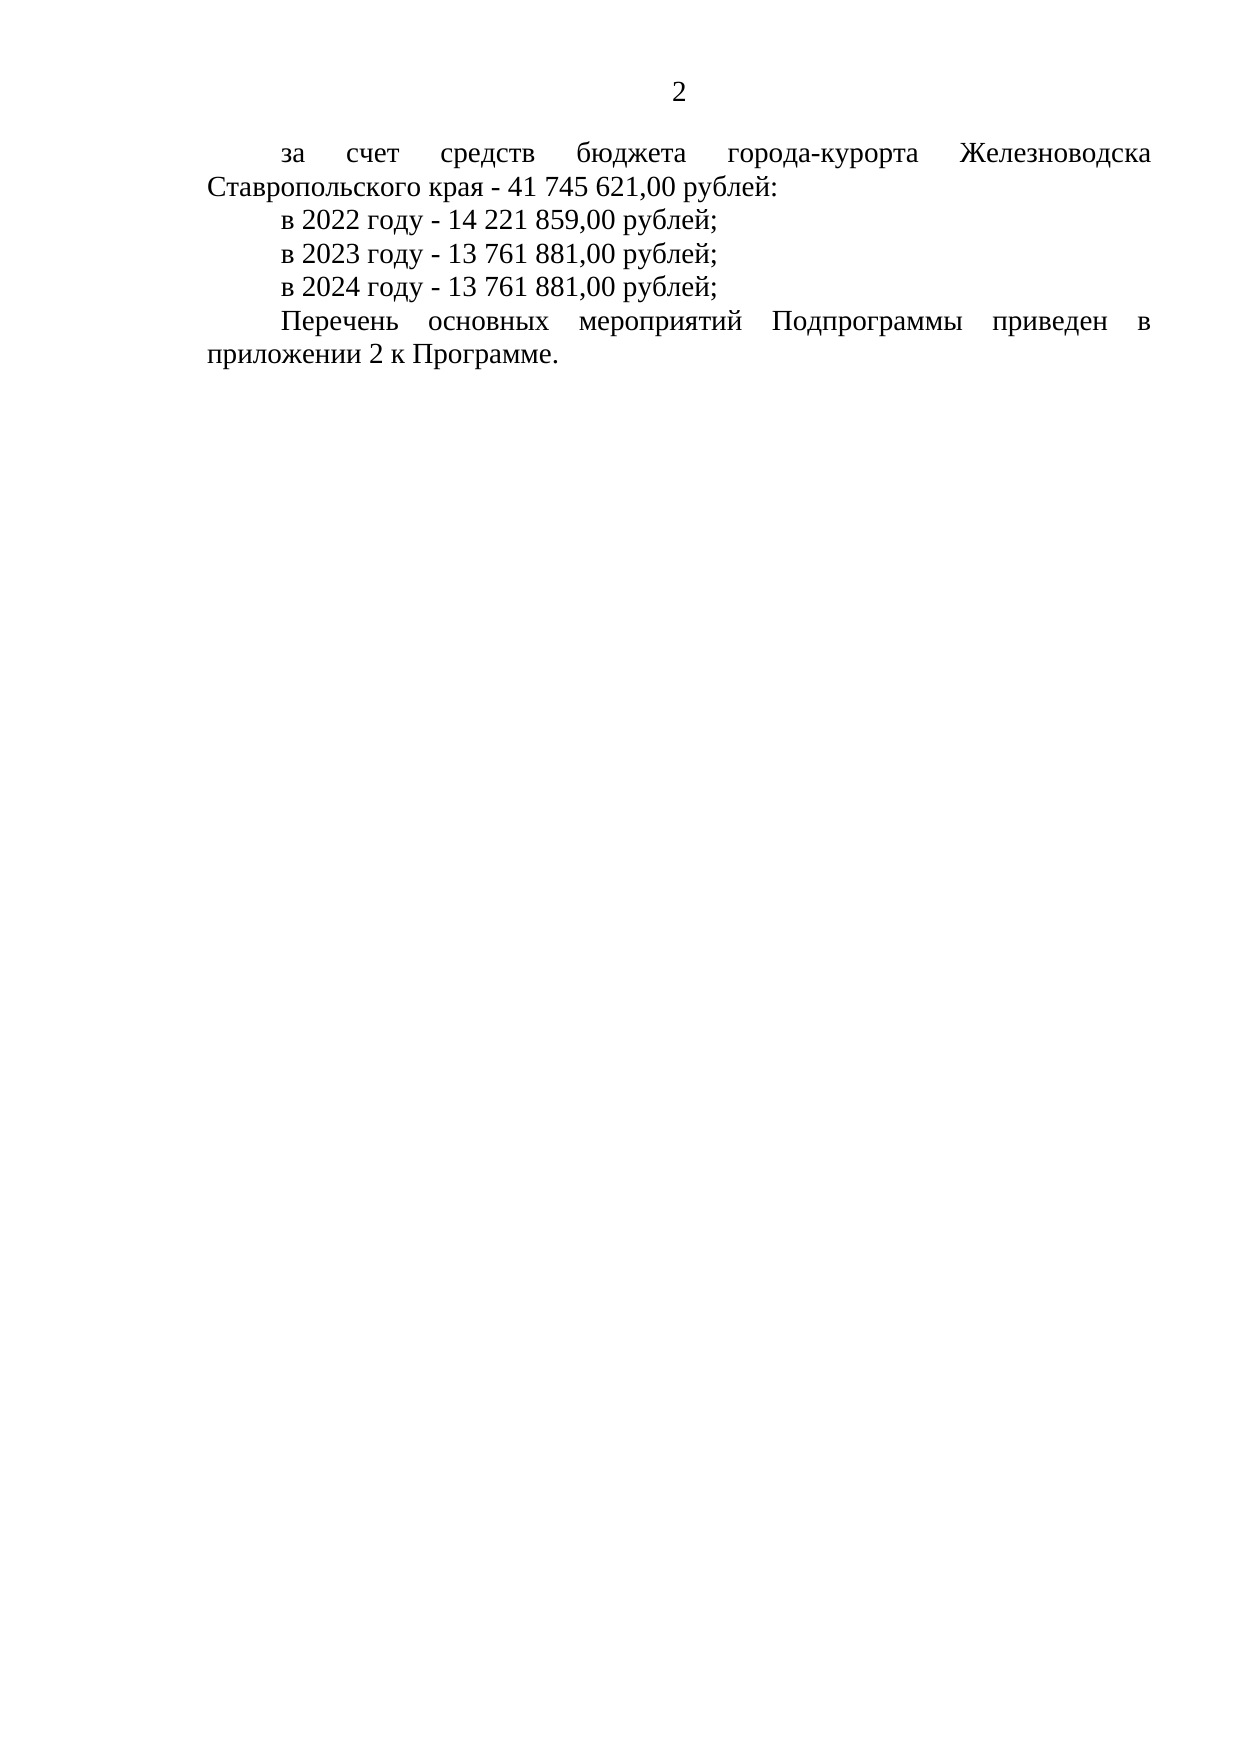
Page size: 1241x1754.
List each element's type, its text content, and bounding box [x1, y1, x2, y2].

text в 2022 году - 14 221 859,00 рублей; [207, 202, 1152, 236]
text Перечень основных мероприятий Подпрограммы приведен в приложении 2 к Программе. [207, 303, 1152, 370]
text за счет средств бюджета города-курорта Железноводска Ставропольского края - 41 745 621,00 рублей: [207, 135, 1152, 202]
text в 2023 году - 13 761 881,00 рублей; [207, 236, 1152, 269]
text в 2024 году - 13 761 881,00 рублей; [207, 269, 1152, 303]
